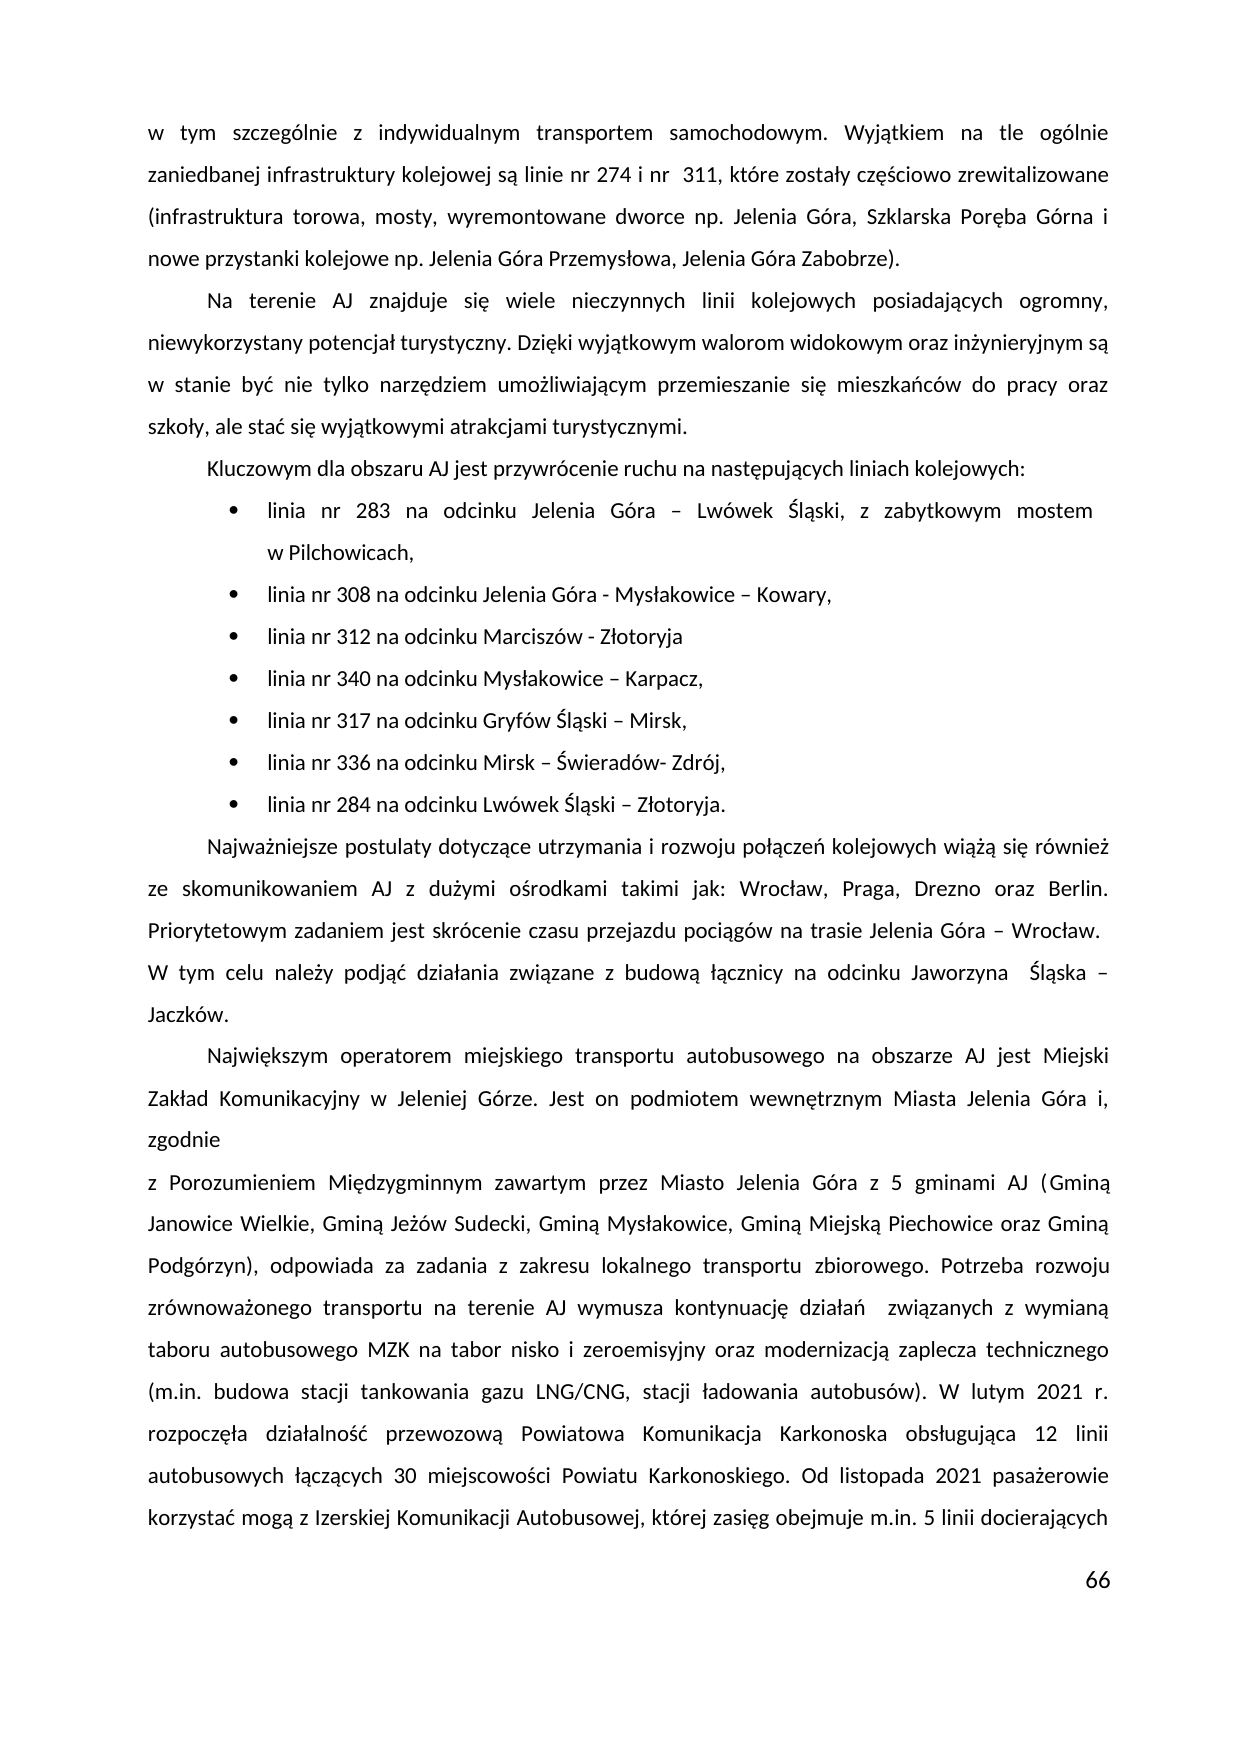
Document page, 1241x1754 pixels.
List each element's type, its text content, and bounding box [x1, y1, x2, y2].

text Kluczowym dla obszaru AJ jest przywrócenie ruchu na następujących liniach kolejowych: [148, 454, 1110, 482]
list linia nr 336 na odcinku Mirsk – Świeradów- Zdrój, [229, 748, 1110, 776]
list Najważniejsze postulaty dotyczące utrzymania i rozwoju połączeń kolejowych wiążą się również ze skomunikowaniem AJ z dużymi ośrodkami takimi jak: Wrocław, Praga, Drezno oraz Berlin. Priorytetowym zadaniem jest skrócenie czasu przejazdu pociągów na trasie Jelenia Góra – Wrocław. W tym celu należy podjąć działania związane z budową łącznicy na odcinku Jaworzyna Śląska – Jaczków. [148, 832, 1110, 1028]
list linia nr 308 na odcinku Jelenia Góra - Mysłakowice – Kowary, [229, 580, 1110, 608]
list linia nr 317 na odcinku Gryfów Śląski – Mirsk, [229, 706, 1110, 734]
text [148, 118, 1110, 272]
list linia nr 340 na odcinku Mysłakowice – Karpacz, [229, 664, 1110, 692]
list linia nr 284 na odcinku Lwówek Śląski – Złotoryja. [229, 790, 1110, 818]
list linia nr 312 na odcinku Marciszów - Złotoryja [229, 622, 1110, 650]
list linia nr 283 na odcinku Jelenia Góra – Lwówek Śląski, z zabytkowym mostem w Pilchowicach, [229, 496, 1110, 566]
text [148, 1042, 1110, 1531]
text Na terenie AJ znajduje się wiele nieczynnych linii kolejowych posiadających ogromny, niewykorzystany potencjał turystyczny. Dzięki wyjątkowym walorom widokowym oraz inżynieryjnym są w stanie być nie tylko narzędziem umożliwiającym przemieszanie się mieszkańców do pracy oraz szkoły, ale stać się wyjątkowymi atrakcjami turystycznymi. [148, 286, 1110, 440]
